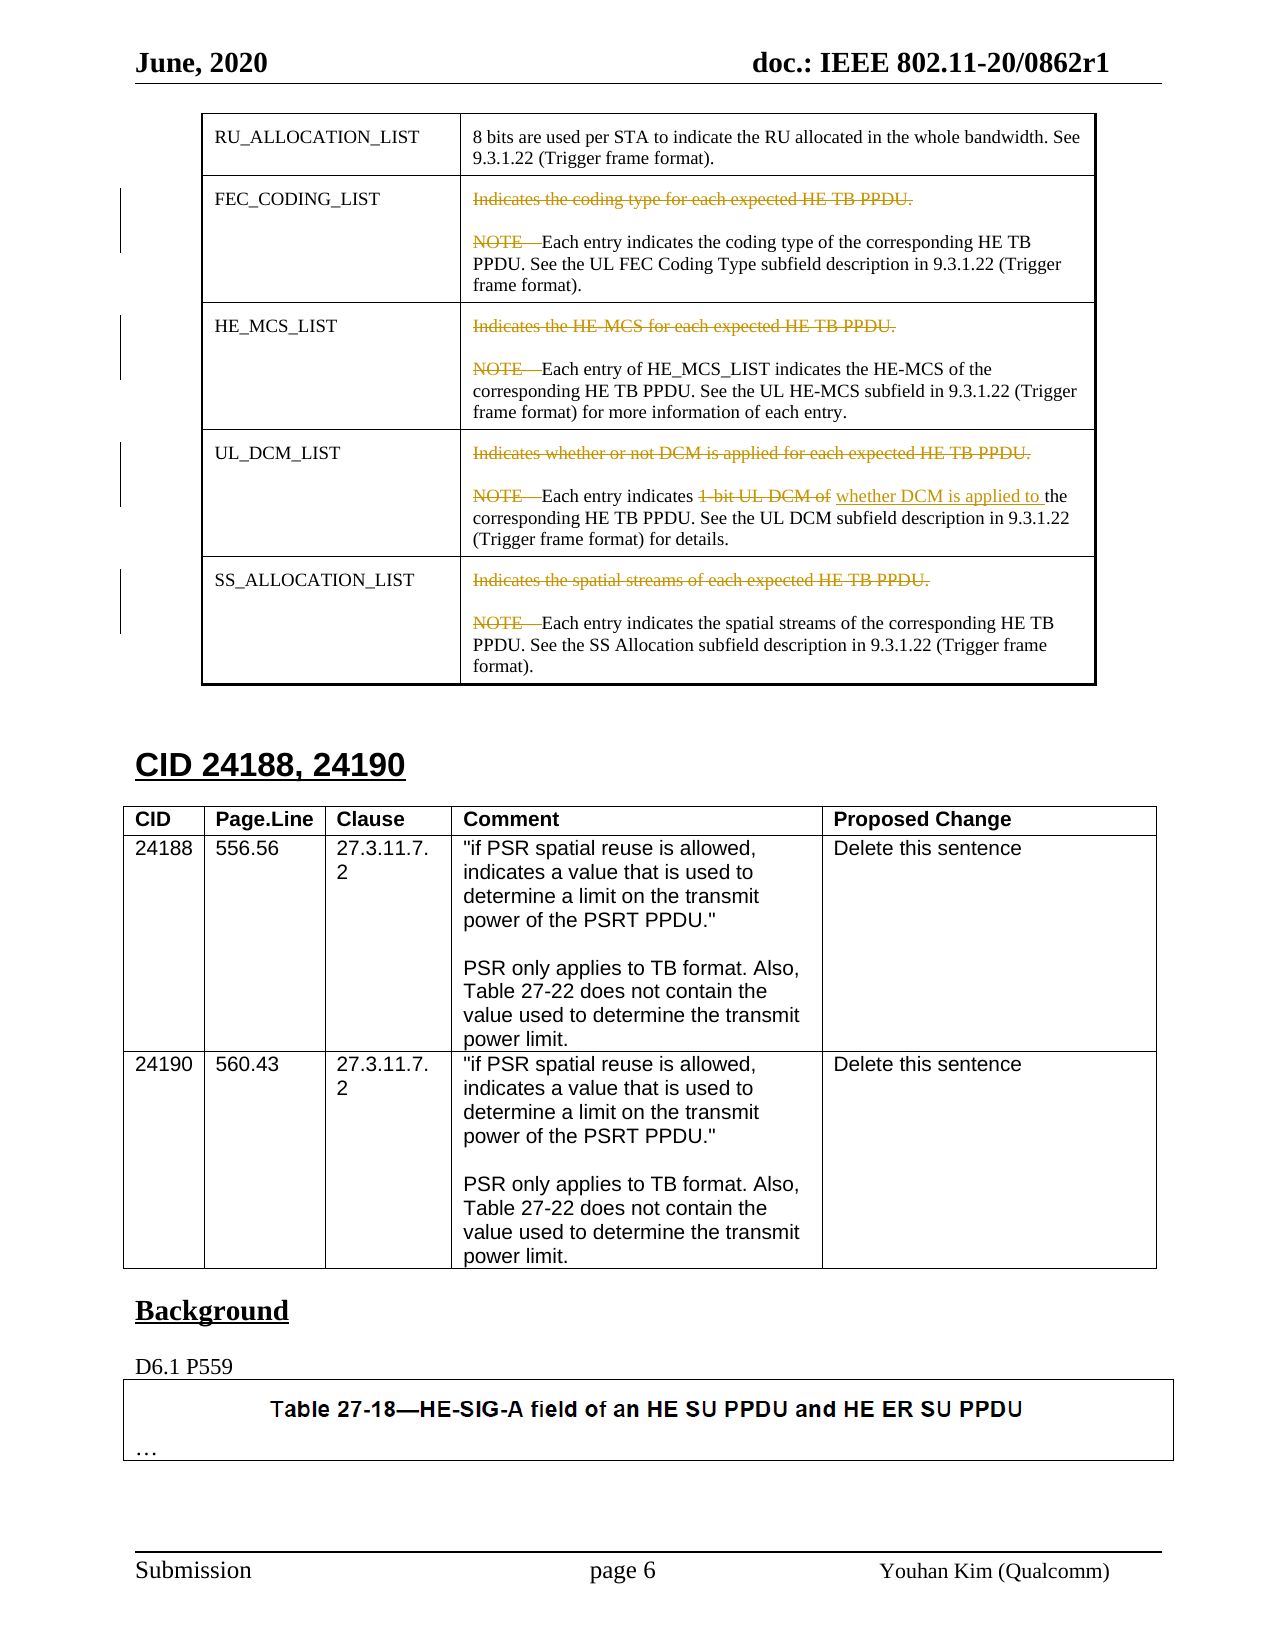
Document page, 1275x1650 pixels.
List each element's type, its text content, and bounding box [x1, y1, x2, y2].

table_header … [124, 1380, 1173, 1460]
table_cell 27.3.11.7.2 [326, 836, 451, 1051]
table_cell SS_ALLOCATION_LIST [203, 557, 460, 683]
table_cell "if PSR spatial reuse is allowed, indicates a value that is used to determine a limit on the transmit power of the PSRT PPDU." PSR only applies to TB format. Also, Table 27-22 does not contain the value used to determine the transmit power limit. [452, 836, 822, 1051]
table_header Proposed Change [823, 807, 1156, 834]
table_cell 556.56 [205, 836, 325, 1051]
table_cell HE_MCS_LIST [203, 303, 460, 429]
table_cell RU_ALLOCATION_LIST [203, 114, 460, 175]
table_cell 24188 [124, 836, 204, 1051]
table_header Clause [326, 807, 451, 834]
table_cell Delete this sentence [823, 836, 1156, 1051]
table_cell 27.3.11.7.2 [326, 1052, 451, 1268]
table_cell Each entry indicates the coding type of the corresponding HE TB PPDU. See the UL FEC Coding Type subfield description in 9.3.1.22 (Trigger frame format). [461, 176, 1094, 302]
table_header Comment [452, 807, 822, 834]
table_cell 24190 [124, 1052, 204, 1268]
table_header Page.Line [205, 807, 325, 834]
table_cell 8 bits are used per STA to indicate the RU allocated in the whole bandwidth. See 9.3.1.22 (Trigger frame format). [461, 114, 1094, 175]
table_cell Each entry indicates the spatial streams of the corresponding HE TB PPDU. See the SS Allocation subfield description in 9.3.1.22 (Trigger frame format). [461, 557, 1094, 683]
table_cell "if PSR spatial reuse is allowed, indicates a value that is used to determine a limit on the transmit power of the PSRT PPDU." PSR only applies to TB format. Also, Table 27-22 does not contain the value used to determine the transmit power limit. [452, 1052, 822, 1268]
picture [135, 1380, 1163, 1434]
table_cell Delete this sentence [823, 1052, 1156, 1268]
text D6.1 P559 [135, 1353, 1162, 1379]
table_cell FEC_CODING_LIST [203, 176, 460, 302]
text Background [135, 1293, 1162, 1326]
subtitle CID 24188, 24190 [135, 746, 1162, 784]
table_cell 560.43 [205, 1052, 325, 1268]
table_cell Each entry indicates the corresponding HE TB PPDU. See the UL DCM subfield description in 9.3.1.22 (Trigger frame format) for details. [461, 430, 1094, 556]
table_cell UL_DCM_LIST [203, 430, 460, 556]
table_header CID [124, 807, 204, 834]
table_cell Each entry of HE_MCS_LIST indicates the HE-MCS of the corresponding HE TB PPDU. See the UL HE-MCS subfield in 9.3.1.22 (Trigger frame format) for more information of each entry. [461, 303, 1094, 429]
